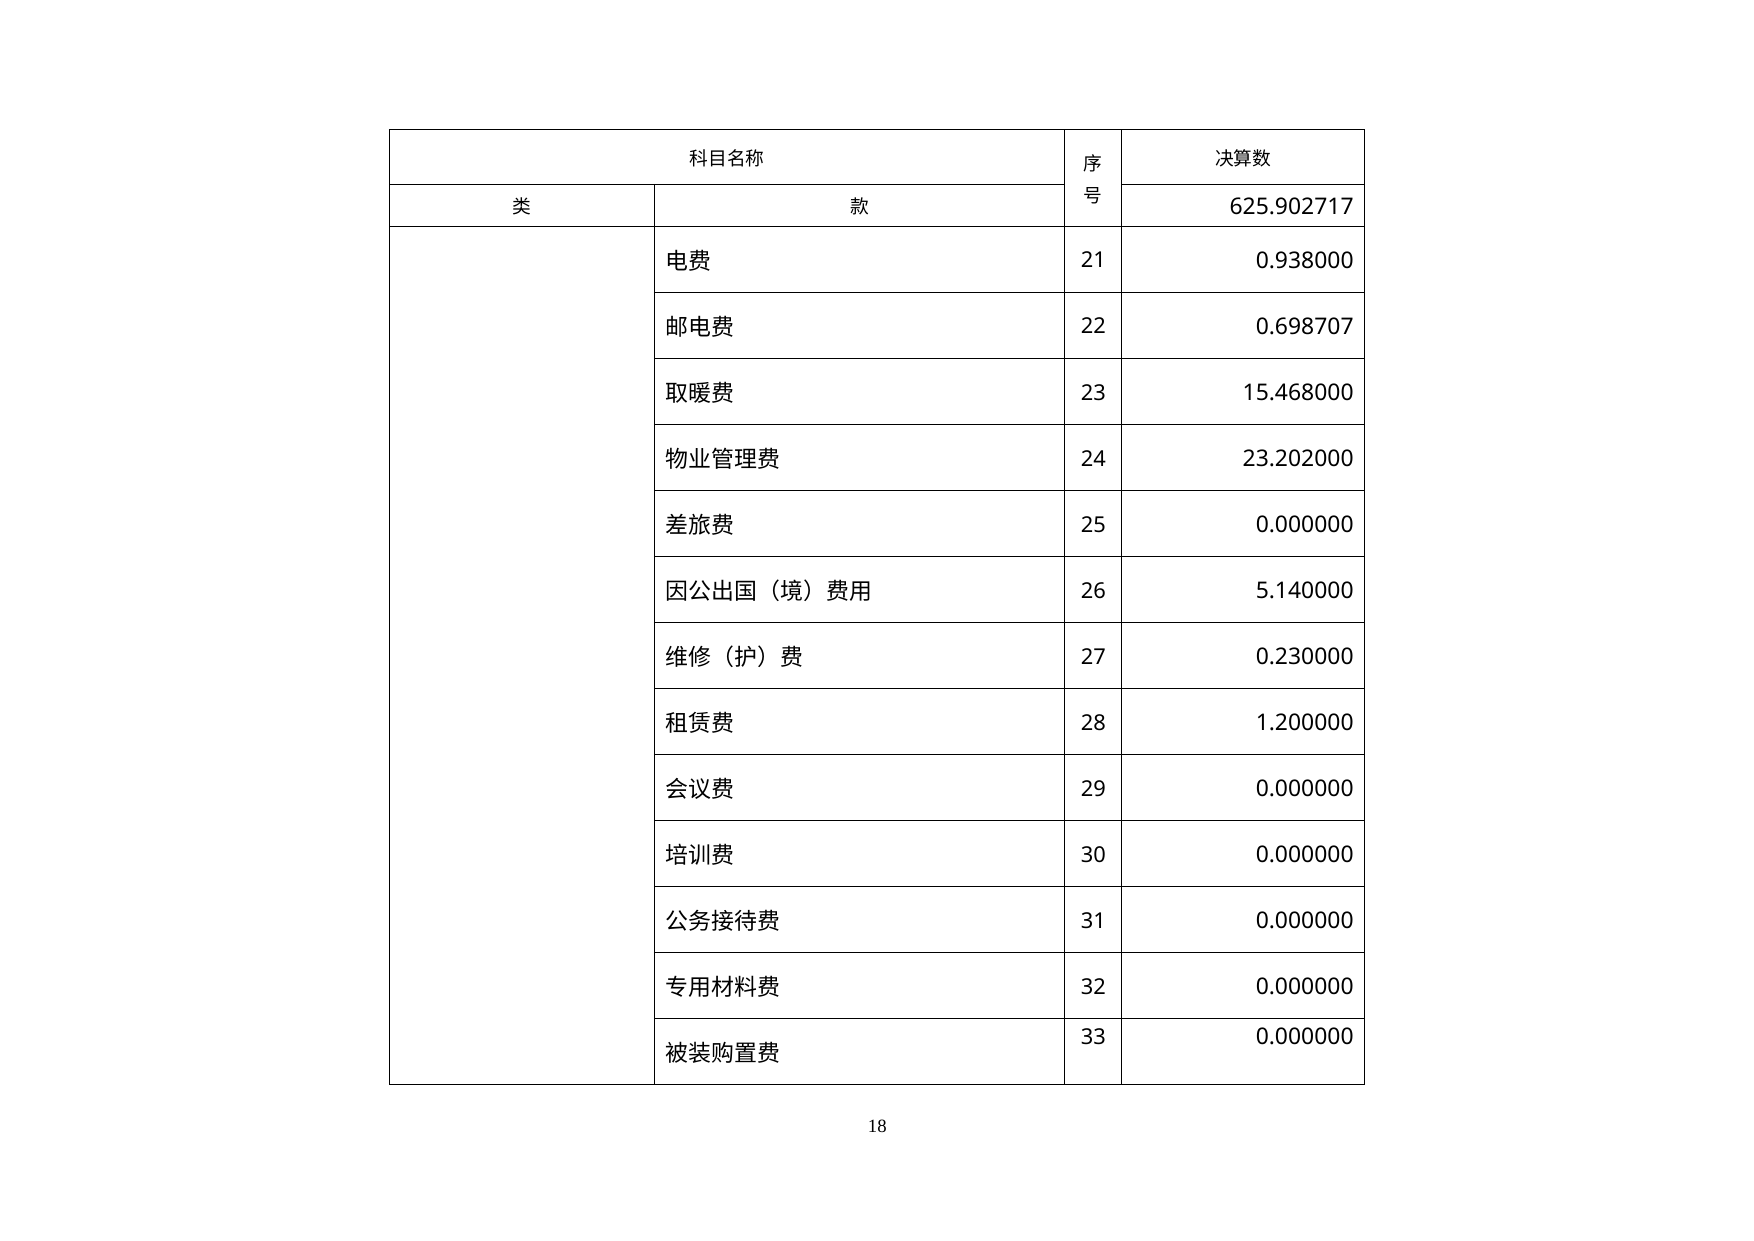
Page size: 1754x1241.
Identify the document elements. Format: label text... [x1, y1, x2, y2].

table_cell 5.140000 [1122, 557, 1364, 622]
table_cell 28 [1065, 689, 1121, 754]
table_cell 0.698707 [1122, 293, 1364, 358]
table_cell 0.000000 [1122, 887, 1364, 952]
table_cell 22 [1065, 293, 1121, 358]
table_cell 0.000000 [1122, 1019, 1364, 1084]
table_cell 公务接待费 [655, 887, 1064, 952]
table_cell 会议费 [655, 755, 1064, 820]
table_cell 差旅费 [655, 491, 1064, 556]
table_cell 取暖费 [655, 359, 1064, 424]
table_cell 培训费 [655, 821, 1064, 886]
table_cell 15.468000 [1122, 359, 1364, 424]
table_cell 维修（护）费 [655, 623, 1064, 688]
table_cell 23 [1065, 359, 1121, 424]
table_cell 29 [1065, 755, 1121, 820]
table_cell 30 [1065, 821, 1121, 886]
table_cell 0.000000 [1122, 821, 1364, 886]
table_cell 邮电费 [655, 293, 1064, 358]
table_cell 1.200000 [1122, 689, 1364, 754]
table_cell 类 [390, 185, 654, 226]
table_cell 25 [1065, 491, 1121, 556]
table_cell 24 [1065, 425, 1121, 490]
table_header 科目名称 [390, 130, 1064, 184]
table_header 决算数 [1122, 130, 1364, 184]
table_cell 625.902717 [1122, 185, 1364, 226]
table_cell 0.230000 [1122, 623, 1364, 688]
table_cell 因公出国（境）费用 [655, 557, 1064, 622]
table_cell 0.000000 [1122, 755, 1364, 820]
table_cell 27 [1065, 623, 1121, 688]
table_cell 专用材料费 [655, 953, 1064, 1018]
table_cell 被装购置费 [655, 1019, 1064, 1084]
table_header 序号 [1065, 130, 1121, 226]
table_cell 33 [1065, 1019, 1121, 1084]
table_cell 0.000000 [1122, 491, 1364, 556]
table_cell 23.202000 [1122, 425, 1364, 490]
table_cell 31 [1065, 887, 1121, 952]
table_cell 32 [1065, 953, 1121, 1018]
table_cell 0.000000 [1122, 953, 1364, 1018]
table_cell 电费 [655, 227, 1064, 292]
table_cell 21 [1065, 227, 1121, 292]
table_cell 0.938000 [1122, 227, 1364, 292]
table_cell 款 [655, 185, 1064, 226]
table_cell 物业管理费 [655, 425, 1064, 490]
table_cell 租赁费 [655, 689, 1064, 754]
table_cell 26 [1065, 557, 1121, 622]
